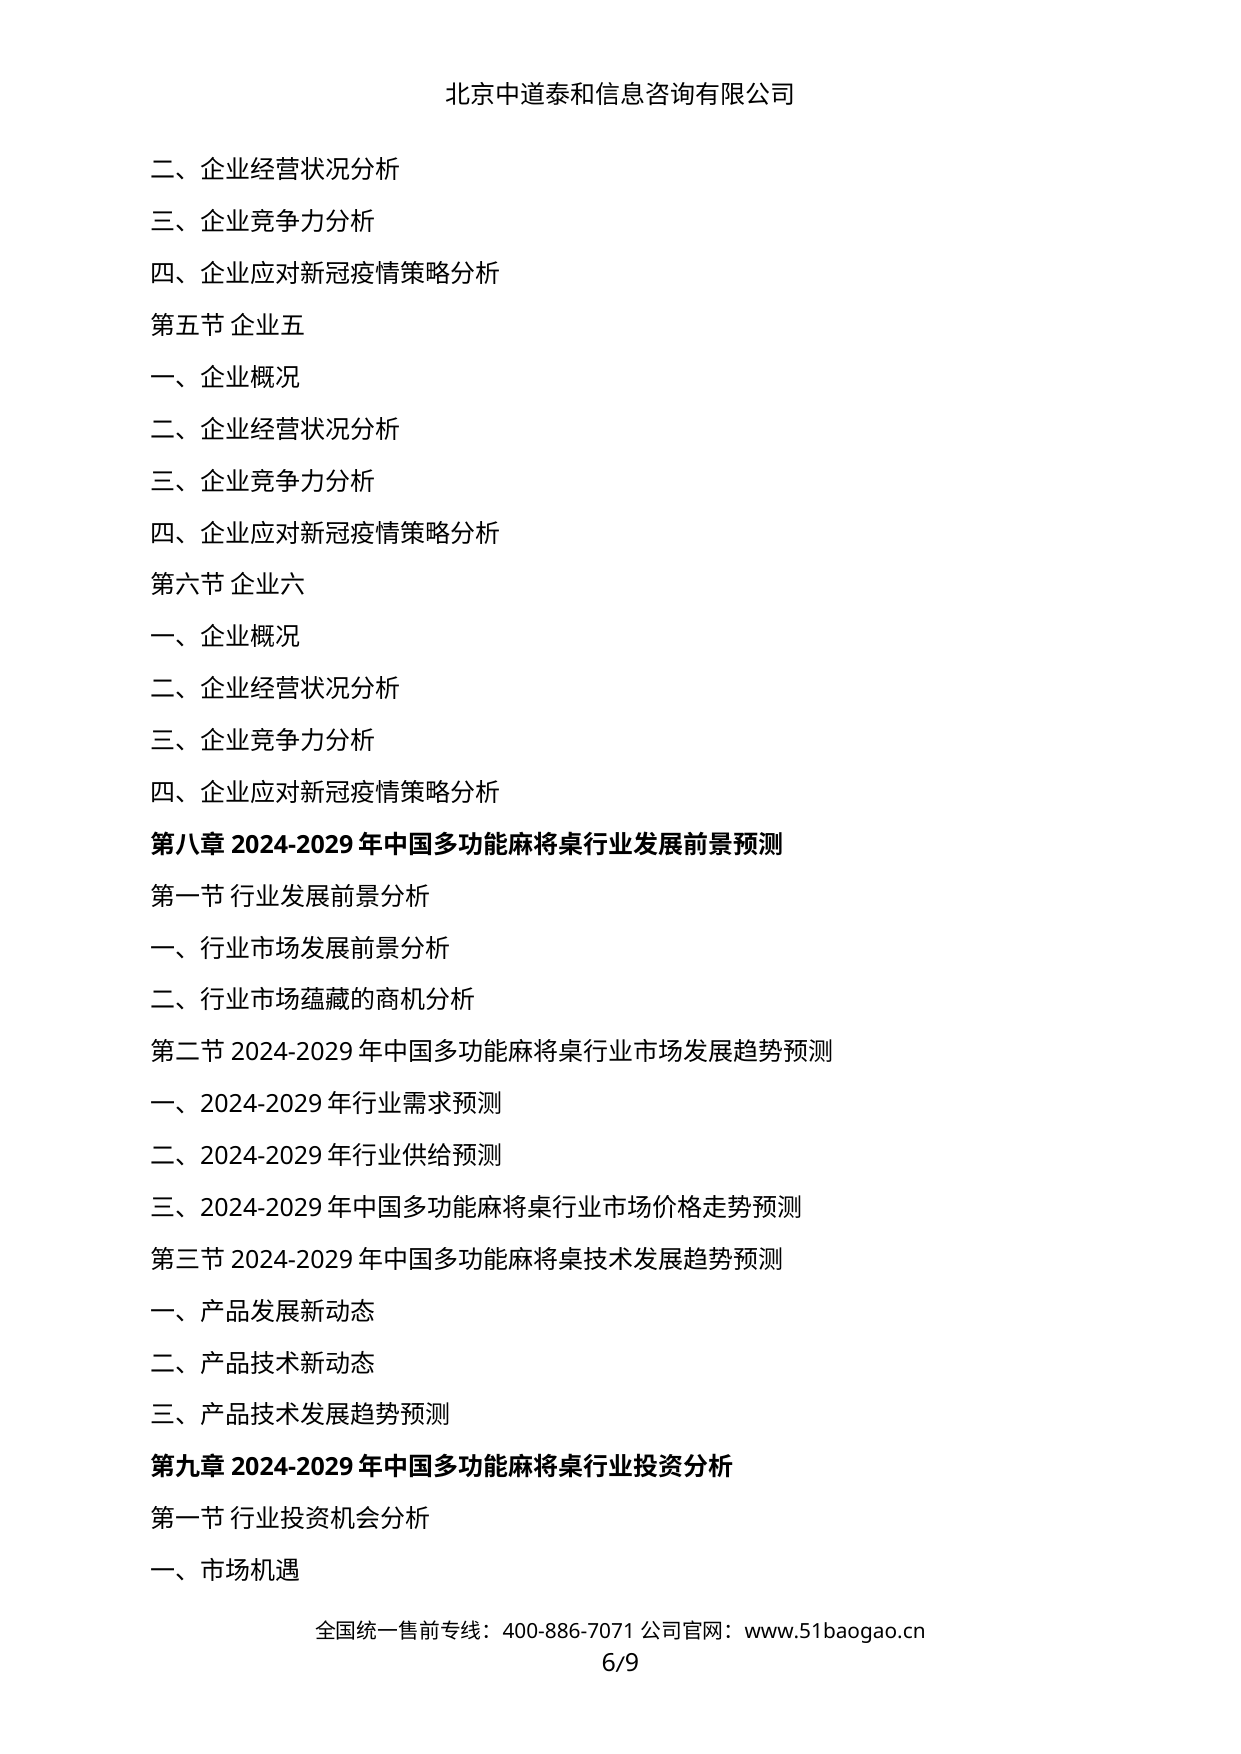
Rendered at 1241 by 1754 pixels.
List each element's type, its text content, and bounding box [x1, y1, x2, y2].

text 第八章 2024-2029年中国多功能麻将桌行业发展前景预测 [150, 824, 1090, 861]
text 第五节 企业五 [150, 306, 1090, 342]
text 三、企业竞争力分析 [150, 461, 1090, 497]
text 第一节 行业投资机会分析 [150, 1499, 1090, 1535]
text 一、市场机遇 [150, 1551, 1090, 1587]
text 第六节 企业六 [150, 565, 1090, 601]
text 一、行业市场发展前景分析 [150, 928, 1090, 964]
text 第一节 行业发展前景分析 [150, 876, 1090, 912]
text 二、2024-2029年行业供给预测 [150, 1136, 1090, 1172]
text 二、企业经营状况分析 [150, 409, 1090, 446]
text 一、产品发展新动态 [150, 1291, 1090, 1327]
text 二、企业经营状况分析 [150, 669, 1090, 705]
text 第二节 2024-2029年中国多功能麻将桌行业市场发展趋势预测 [150, 1032, 1090, 1068]
text 四、企业应对新冠疫情策略分析 [150, 254, 1090, 290]
text 四、企业应对新冠疫情策略分析 [150, 772, 1090, 809]
text 一、2024-2029年行业需求预测 [150, 1084, 1090, 1120]
text 第九章 2024-2029年中国多功能麻将桌行业投资分析 [150, 1447, 1090, 1483]
text 二、行业市场蕴藏的商机分析 [150, 980, 1090, 1016]
text 二、企业经营状况分析 [150, 150, 1090, 186]
text 三、企业竞争力分析 [150, 202, 1090, 238]
text 第三节 2024-2029年中国多功能麻将桌技术发展趋势预测 [150, 1239, 1090, 1276]
text 一、企业概况 [150, 357, 1090, 394]
text 三、企业竞争力分析 [150, 721, 1090, 757]
text 三、2024-2029年中国多功能麻将桌行业市场价格走势预测 [150, 1187, 1090, 1224]
text 三、产品技术发展趋势预测 [150, 1395, 1090, 1431]
text 四、企业应对新冠疫情策略分析 [150, 513, 1090, 549]
text 二、产品技术新动态 [150, 1343, 1090, 1379]
text 一、企业概况 [150, 617, 1090, 653]
